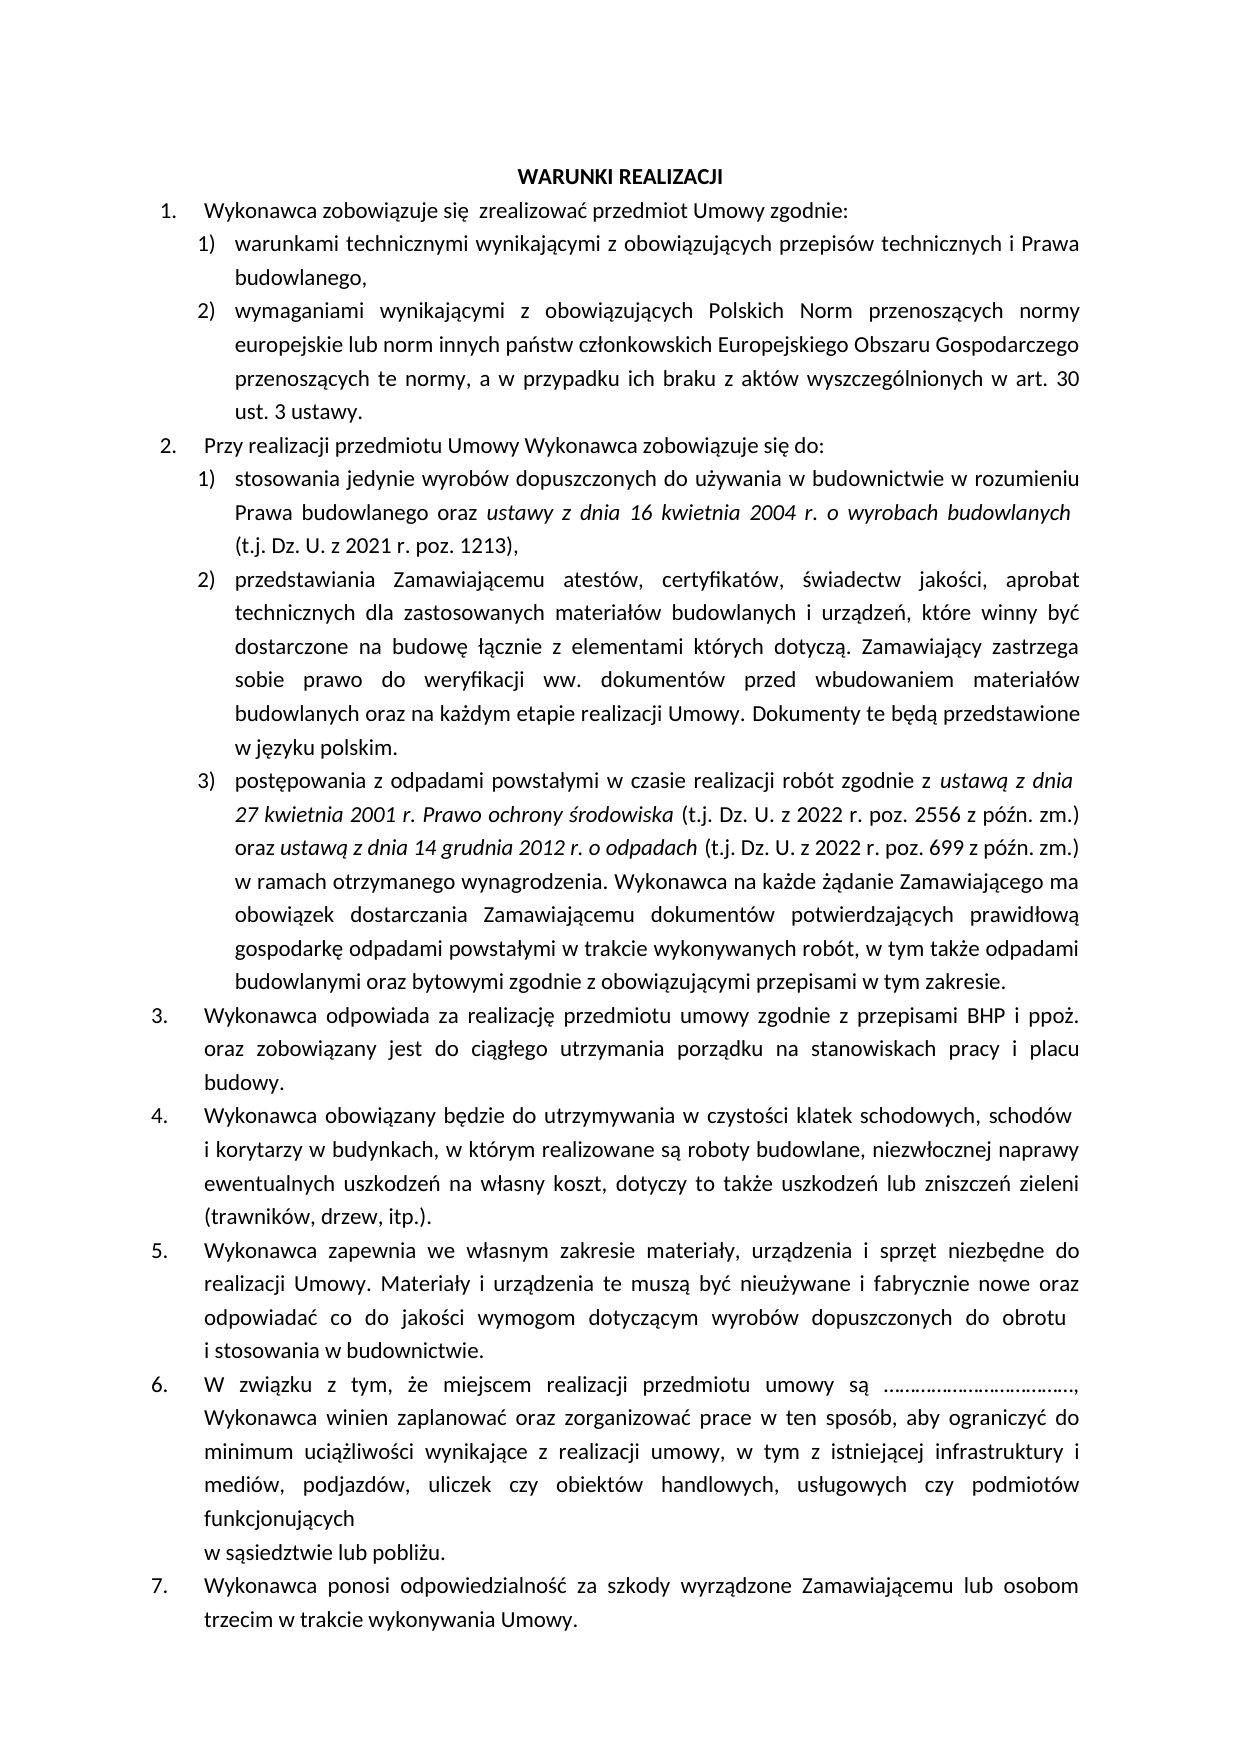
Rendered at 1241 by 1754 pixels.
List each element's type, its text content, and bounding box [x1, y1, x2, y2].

list Wykonawca zobowiązuje się zrealizować przedmiot Umowy zgodnie: [159, 196, 1081, 224]
list postępowania z odpadami powstałymi w czasie realizacji robót zgodnie z ustawą z dnia 27 kwietnia 2001 r. Prawo ochrony środowiska (t.j. Dz. U. z 2022 r. poz. 2556 z późn. zm.) oraz ustawą z dnia 14 grudnia 2012 r. o odpadach (t.j. Dz. U. z 2022 r. poz. 699 z późn. zm.) w ramach otrzymanego wynagrodzenia. Wykonawca na każde żądanie Zamawiającego ma obowiązek dostarczania Zamawiającemu dokumentów potwierdzających prawidłową gospodarkę odpadami powstałymi w trakcie wykonywanych robót, w tym także odpadami budowlanymi oraz bytowymi zgodnie z obowiązującymi przepisami w tym zakresie. [197, 766, 1081, 996]
list Wykonawca zapewnia we własnym zakresie materiały, urządzenia i sprzęt niezbędne do realizacji Umowy. Materiały i urządzenia te muszą być nieużywane i fabrycznie nowe oraz odpowiadać co do jakości wymogom dotyczącym wyrobów dopuszczonych do obrotu i stosowania w budownictwie. [159, 1236, 1081, 1364]
list wymaganiami wynikającymi z obowiązujących Polskich Norm przenoszących normy europejskie lub norm innych państw członkowskich Europejskiego Obszaru Gospodarczego przenoszących te normy, a w przypadku ich braku z aktów wyszczególnionych w art. 30 ust. 3 ustawy. [197, 297, 1081, 425]
list Wykonawca obowiązany będzie do utrzymywania w czystości klatek schodowych, schodów i korytarzy w budynkach, w którym realizowane są roboty budowlane, niezwłocznej naprawy ewentualnych uszkodzeń na własny koszt, dotyczy to także uszkodzeń lub zniszczeń zieleni (trawników, drzew, itp.). [159, 1102, 1081, 1230]
list Wykonawca ponosi odpowiedzialność za szkody wyrządzone Zamawiającemu lub osobom trzecim w trakcie wykonywania Umowy. [159, 1571, 1081, 1633]
list warunkami technicznymi wynikającymi z obowiązujących przepisów technicznych i Prawa budowlanego, [197, 229, 1081, 291]
list stosowania jedynie wyrobów dopuszczonych do używania w budownictwie w rozumieniu Prawa budowlanego oraz ustawy z dnia 16 kwietnia 2004 r. o wyrobach budowlanych (t.j. Dz. U. z 2021 r. poz. 1213), [197, 464, 1081, 559]
text WARUNKI REALIZACJI [159, 162, 1081, 191]
list Przy realizacji przedmiotu Umowy Wykonawca zobowiązuje się do: [159, 431, 1081, 459]
list Wykonawca odpowiada za realizację przedmiotu umowy zgodnie z przepisami BHP i ppoż. oraz zobowiązany jest do ciągłego utrzymania porządku na stanowiskach pracy i placu budowy. [159, 1001, 1081, 1096]
list przedstawiania Zamawiającemu atestów, certyfikatów, świadectw jakości, aprobat technicznych dla zastosowanych materiałów budowlanych i urządzeń, które winny być dostarczone na budowę łącznie z elementami których dotyczą. Zamawiający zastrzega sobie prawo do weryfikacji ww. dokumentów przed wbudowaniem materiałów budowlanych oraz na każdym etapie realizacji Umowy. Dokumenty te będą przedstawione w języku polskim. [197, 565, 1081, 761]
list W związku z tym, że miejscem realizacji przedmiotu umowy są ………………………………, Wykonawca winien zaplanować oraz zorganizować prace w ten sposób, aby ograniczyć do minimum uciążliwości wynikające z realizacji umowy, w tym z istniejącej infrastruktury i mediów, podjazdów, uliczek czy obiektów handlowych, usługowych czy podmiotów funkcjonujących w sąsiedztwie lub pobliżu. [159, 1370, 1081, 1566]
